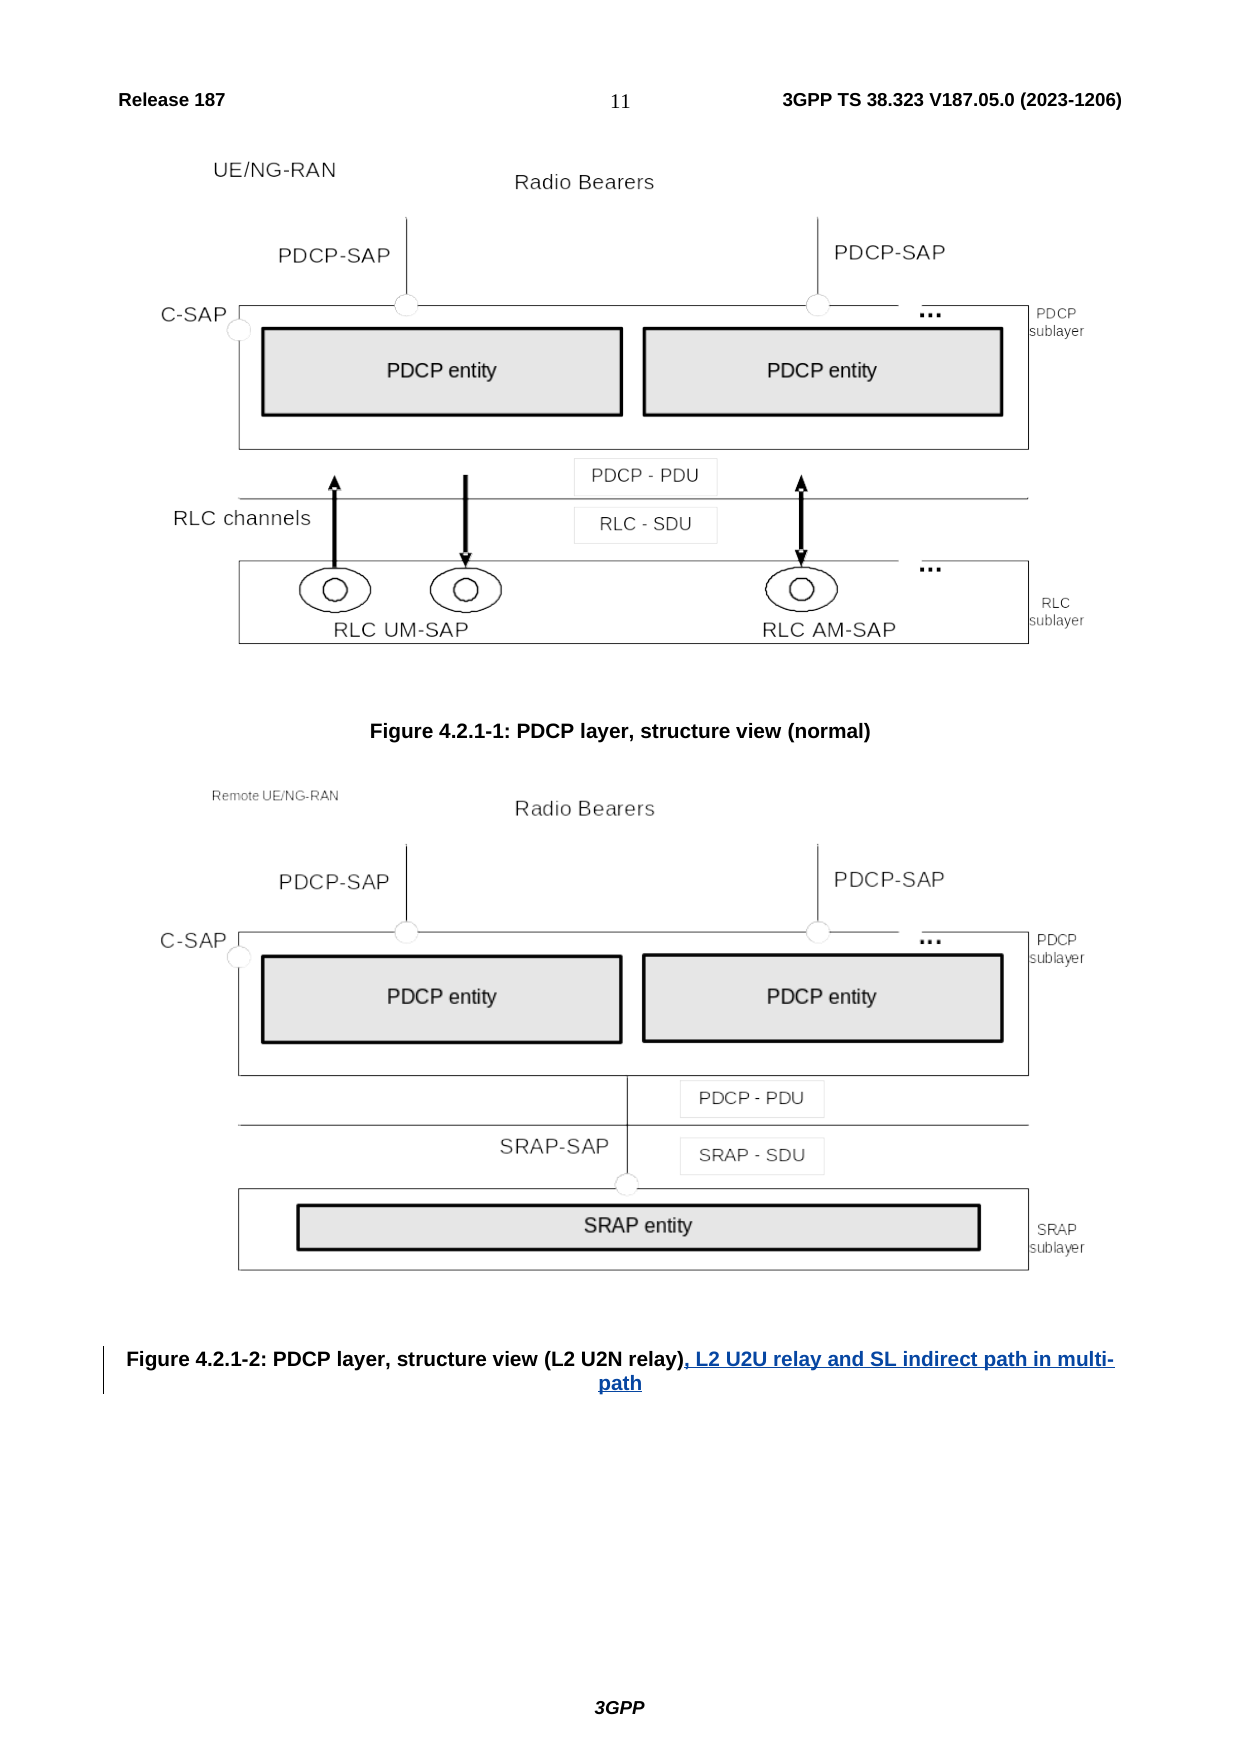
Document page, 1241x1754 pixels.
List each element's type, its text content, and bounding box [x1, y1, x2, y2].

text Figure 4.2.1-1: PDCP layer, structure view (normal) [118, 719, 1122, 743]
text Figure 4.2.1-2: PDCP layer, structure view (L2 U2N relay) [118, 1346, 1122, 1394]
